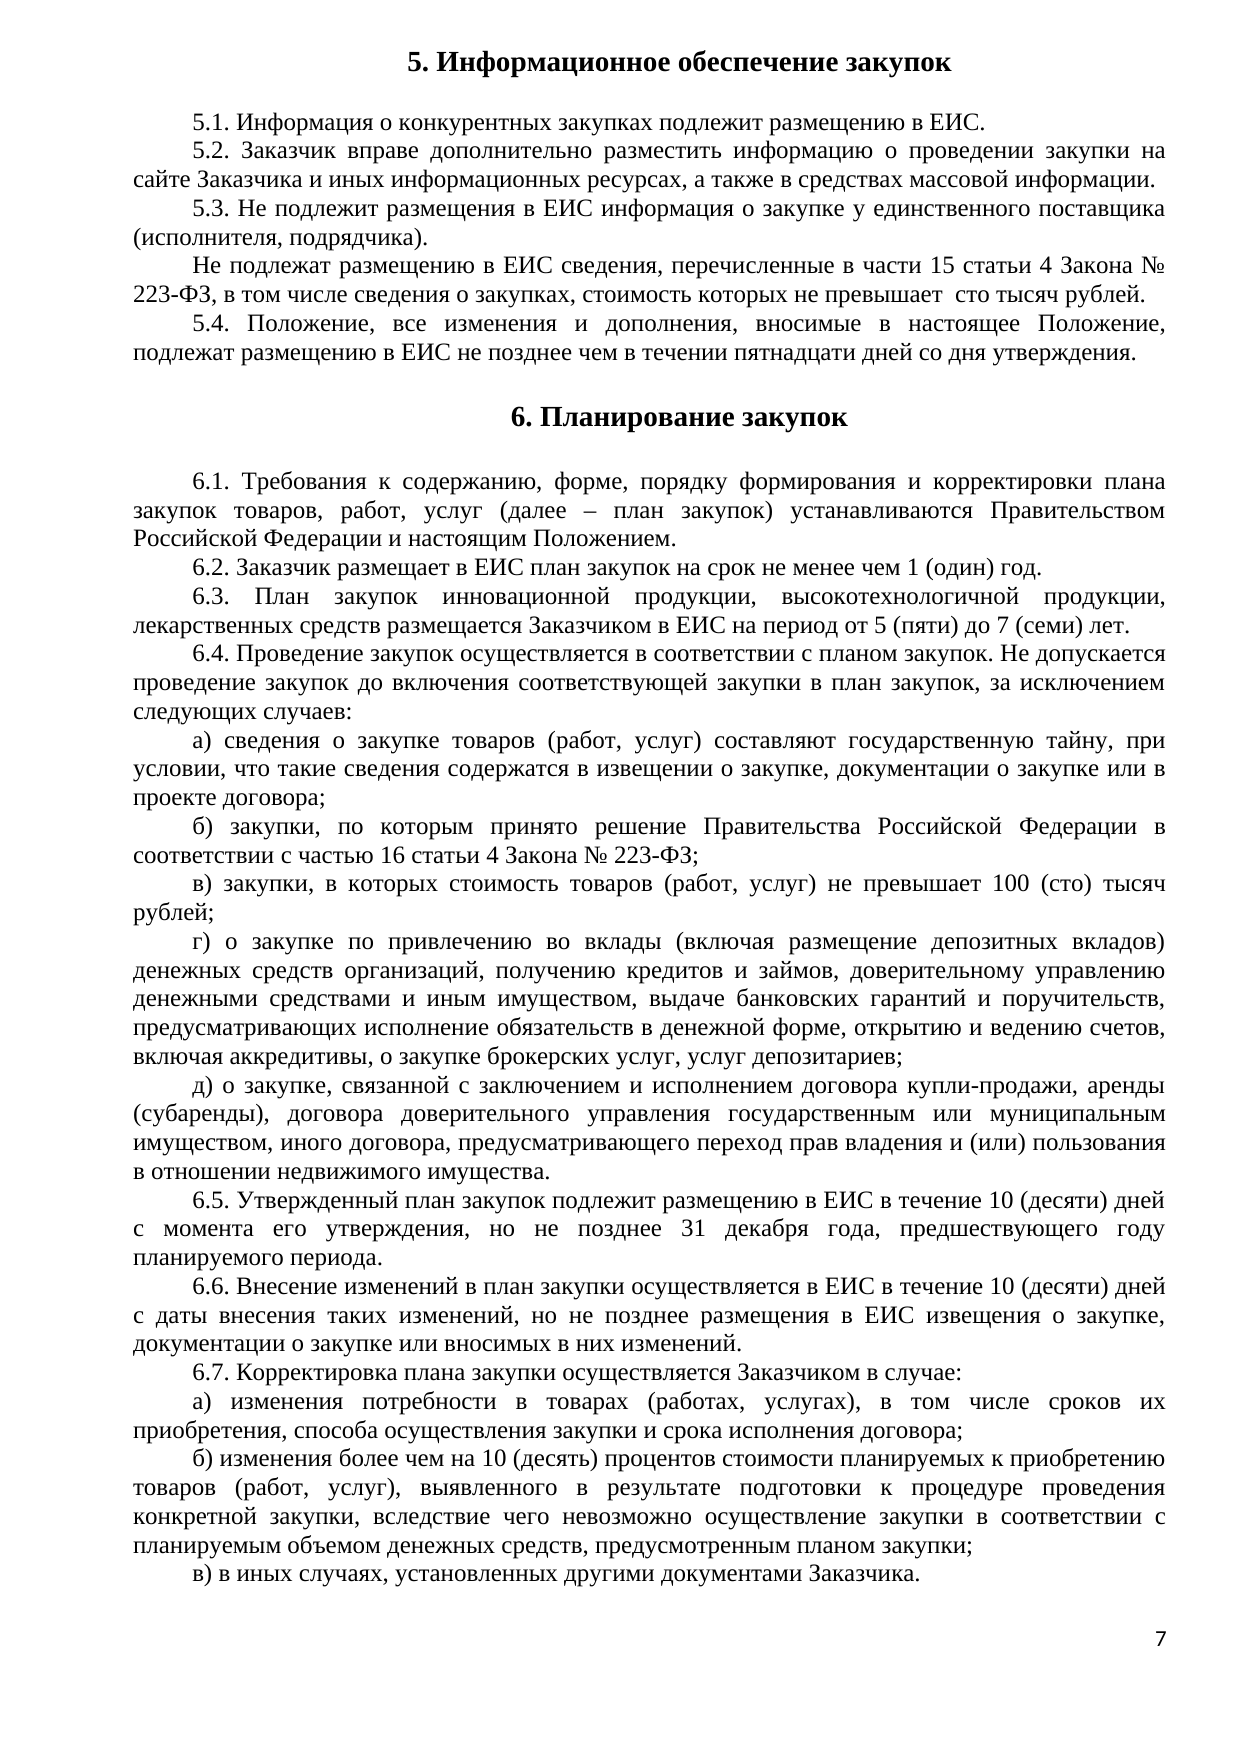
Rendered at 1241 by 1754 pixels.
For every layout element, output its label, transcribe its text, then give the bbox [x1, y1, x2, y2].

text 6.6. Внесение изменений в план закупки осуществляется в ЕИС в течение 10 (десяти) дней с даты внесения таких изменений, но не позднее размещения в ЕИС извещения о закупке, документации о закупке или вносимых в них изменений. [133, 1271, 1167, 1357]
text 6.2. Заказчик размещает в ЕИС план закупок на срок не менее чем 1 (один) год. [133, 552, 1167, 581]
text а) сведения о закупке товаров (работ, услуг) составляют государственную тайну, при условии, что такие сведения содержатся в извещении о закупке, документации о закупке или в проекте договора; [133, 725, 1167, 811]
text 5.2. Заказчик вправе дополнительно разместить информацию о проведении закупки на сайте Заказчика и иных информационных ресурсах, а также в средствах массовой информации. [133, 135, 1167, 193]
text 5.4. Положение, все изменения и дополнения, вносимые в настоящее Положение, подлежат размещению в ЕИС не позднее чем в течении пятнадцати дней со дня утверждения. [133, 308, 1167, 365]
text в) закупки, в которых стоимость товаров (работ, услуг) не превышает 100 (сто) тысяч рублей; [133, 868, 1167, 926]
text 6.4. Проведение закупок осуществляется в соответствии с планом закупок. Не допускается проведение закупок до включения соответствующей закупки в план закупок, за исключением следующих случаев: [133, 638, 1167, 725]
text г) о закупке по привлечению во вклады (включая размещение депозитных вкладов) денежных средств организаций, получению кредитов и займов, доверительному управлению денежными средствами и иным имуществом, выдаче банковских гарантий и поручительств, предусматривающих исполнение обязательств в денежной форме, открытию и ведению счетов, включая аккредитивы, о закупке брокерских услуг, услуг депозитариев; [133, 926, 1167, 1070]
text 6.7. Корректировка плана закупки осуществляется Заказчиком в случае: [133, 1357, 1167, 1386]
text 5.3. Не подлежит размещения в ЕИС информация о закупке у единственного поставщика (исполнителя, подрядчика). [133, 193, 1167, 250]
text Не подлежат размещению в ЕИС сведения, перечисленные в части 15 статьи 4 Закона № 223-ФЗ, в том числе сведения о закупках, стоимость которых не превышает сто тысяч рублей. [133, 250, 1167, 308]
text б) закупки, по которым принято решение Правительства Российской Федерации в соответствии с частью 16 статьи 4 Закона № 223-ФЗ; [133, 811, 1167, 868]
text 5. Информационное обеспечение закупок [133, 44, 1167, 78]
text 6.3. План закупок инновационной продукции, высокотехнологичной продукции, лекарственных средств размещается Заказчиком в ЕИС на период от 5 (пяти) до 7 (семи) лет. [133, 581, 1167, 638]
text а) изменения потребности в товарах (работах, услугах), в том числе сроков их приобретения, способа осуществления закупки и срока исполнения договора; [133, 1386, 1167, 1443]
text 6.5. Утвержденный план закупок подлежит размещению в ЕИС в течение 10 (десяти) дней с момента его утверждения, но не позднее 31 декабря года, предшествующего году планируемого периода. [133, 1185, 1167, 1271]
text 6.1. Требования к содержанию, форме, порядку формирования и корректировки плана закупок товаров, работ, услуг (далее – план закупок) устанавливаются Правительством Российской Федерации и настоящим Положением. [133, 466, 1167, 552]
text в) в иных случаях, установленных другими документами Заказчика. [133, 1558, 1167, 1587]
text д) о закупке, связанной с заключением и исполнением договора купли-продажи, аренды (субаренды), договора доверительного управления государственным или муниципальным имуществом, иного договора, предусматривающего переход прав владения и (или) пользования в отношении недвижимого имущества. [133, 1070, 1167, 1185]
text б) изменения более чем на 10 (десять) процентов стоимости планируемых к приобретению товаров (работ, услуг), выявленного в результате подготовки к процедуре проведения конкретной закупки, вследствие чего невозможно осуществление закупки в соответствии с планируемым объемом денежных средств, предусмотренным планом закупки; [133, 1443, 1167, 1558]
text 6. Планирование закупок [133, 399, 1167, 432]
text 5.1. Информация о конкурентных закупках подлежит размещению в ЕИС. [133, 107, 1167, 135]
